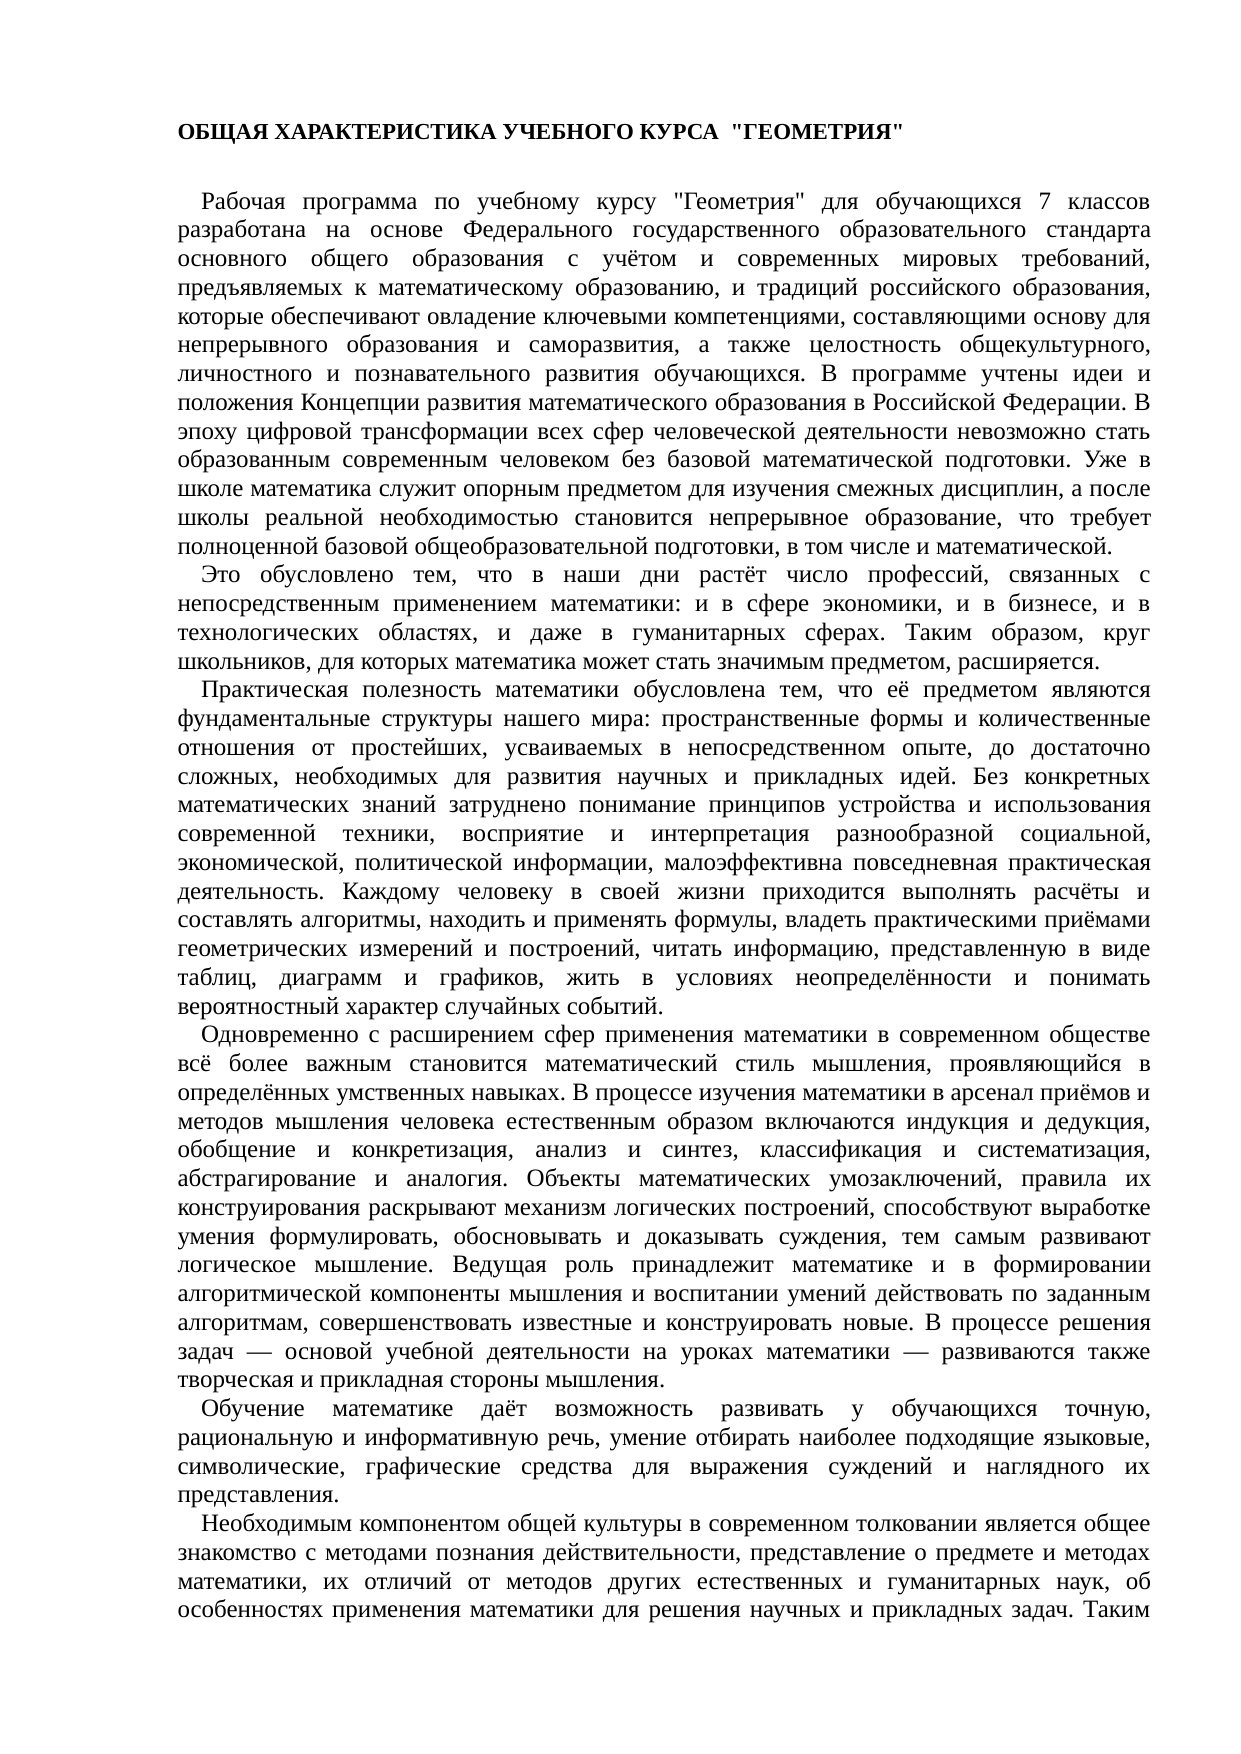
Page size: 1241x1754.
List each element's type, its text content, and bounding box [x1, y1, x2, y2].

text Практическая полезность математики обусловлена тем, что её предметом являются фундаментальные структуры нашего мира: пространственные формы и количественные отношения от простейших, усваиваемых в непосредственном опыте, до достаточно сложных, необходимых для развития научных и прикладных идей. Без конкретных математических знаний затруднено понимание принципов устройства и использования современной техники, восприятие и интерпретация разнообразной социальной, экономической, политической информации, малоэффективна повседневная практическая деятельность. Каждому человеку в своей жизни приходится выполнять расчёты и составлять алгоритмы, находить и применять формулы, владеть практическими приёмами геометрических измерений и построений, читать информацию, представленную в виде таблиц, диаграмм и графиков, жить в условиях неопределённости и понимать вероятностный характер случайных событий. [177, 674, 1152, 1019]
text ОБЩАЯ ХАРАКТЕРИСТИКА УЧЕБНОГО КУРСА "ГЕОМЕТРИЯ" [177, 118, 1152, 144]
text Одновременно с расширением сфер применения математики в современном обществе всё более важным становится математический стиль мышления, проявляющийся в определённых умственных навыках. В процессе изучения математики в арсенал приёмов и методов мышления человека естественным образом включаются индукция и дедукция, обобщение и конкретизация, анализ и синтез, классификация и систематизация, абстрагирование и аналогия. Объекты математических умозаключений, правила их конструирования раскрывают механизм логических построений, способствуют выработке умения формулировать, обосновывать и доказывать суждения, тем самым развивают логическое мышление. Ведущая роль принадлежит математике и в формировании алгоритмической компоненты мышления и воспитании умений действовать по заданным алгоритмам, совершенствовать известные и конструировать новые. В процессе решения задач — основой учебной деятельности на уроках математики — развиваются также творческая и прикладная стороны мышления. [177, 1019, 1152, 1393]
text Рабочая программа по учебному курсу "Геометрия" для обучающихся 7 классов разработана на основе Федерального государственного образовательного стандарта основного общего образования с учётом и современных мировых требований, предъявляемых к математическому образованию, и традиций российского образования, которые обеспечивают овладение ключевыми компетенциями, составляющими основу для непрерывного образования и саморазвития, а также целостность общекультурного, личностного и познавательного развития обучающихся. В программе учтены идеи и положения Концепции развития математического образования в Российской Федерации. В эпоху цифровой трансформации всех сфер человеческой деятельности невозможно стать образованным современным человеком без базовой математической подготовки. Уже в школе математика служит опорным предметом для изучения смежных дисциплин, а после школы реальной необходимостью становится непрерывное образование, что требует полноценной базовой общеобразовательной подготовки, в том числе и математической. [177, 186, 1152, 559]
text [177, 1508, 1152, 1623]
text Это обусловлено тем, что в наши дни растёт число профессий, связанных с непосредственным применением математики: и в сфере экономики, и в бизнесе, и в технологических областях, и даже в гуманитарных сферах. Таким образом, круг школьников, для которых математика может стать значимым предметом, расширяется. [177, 559, 1152, 674]
text Обучение математике даёт возможность развивать у обучающихся точную, рациональную и информативную речь, умение отбирать наиболее подходящие языковые, символические, графические средства для выражения суждений и наглядного их представления. [177, 1393, 1152, 1508]
